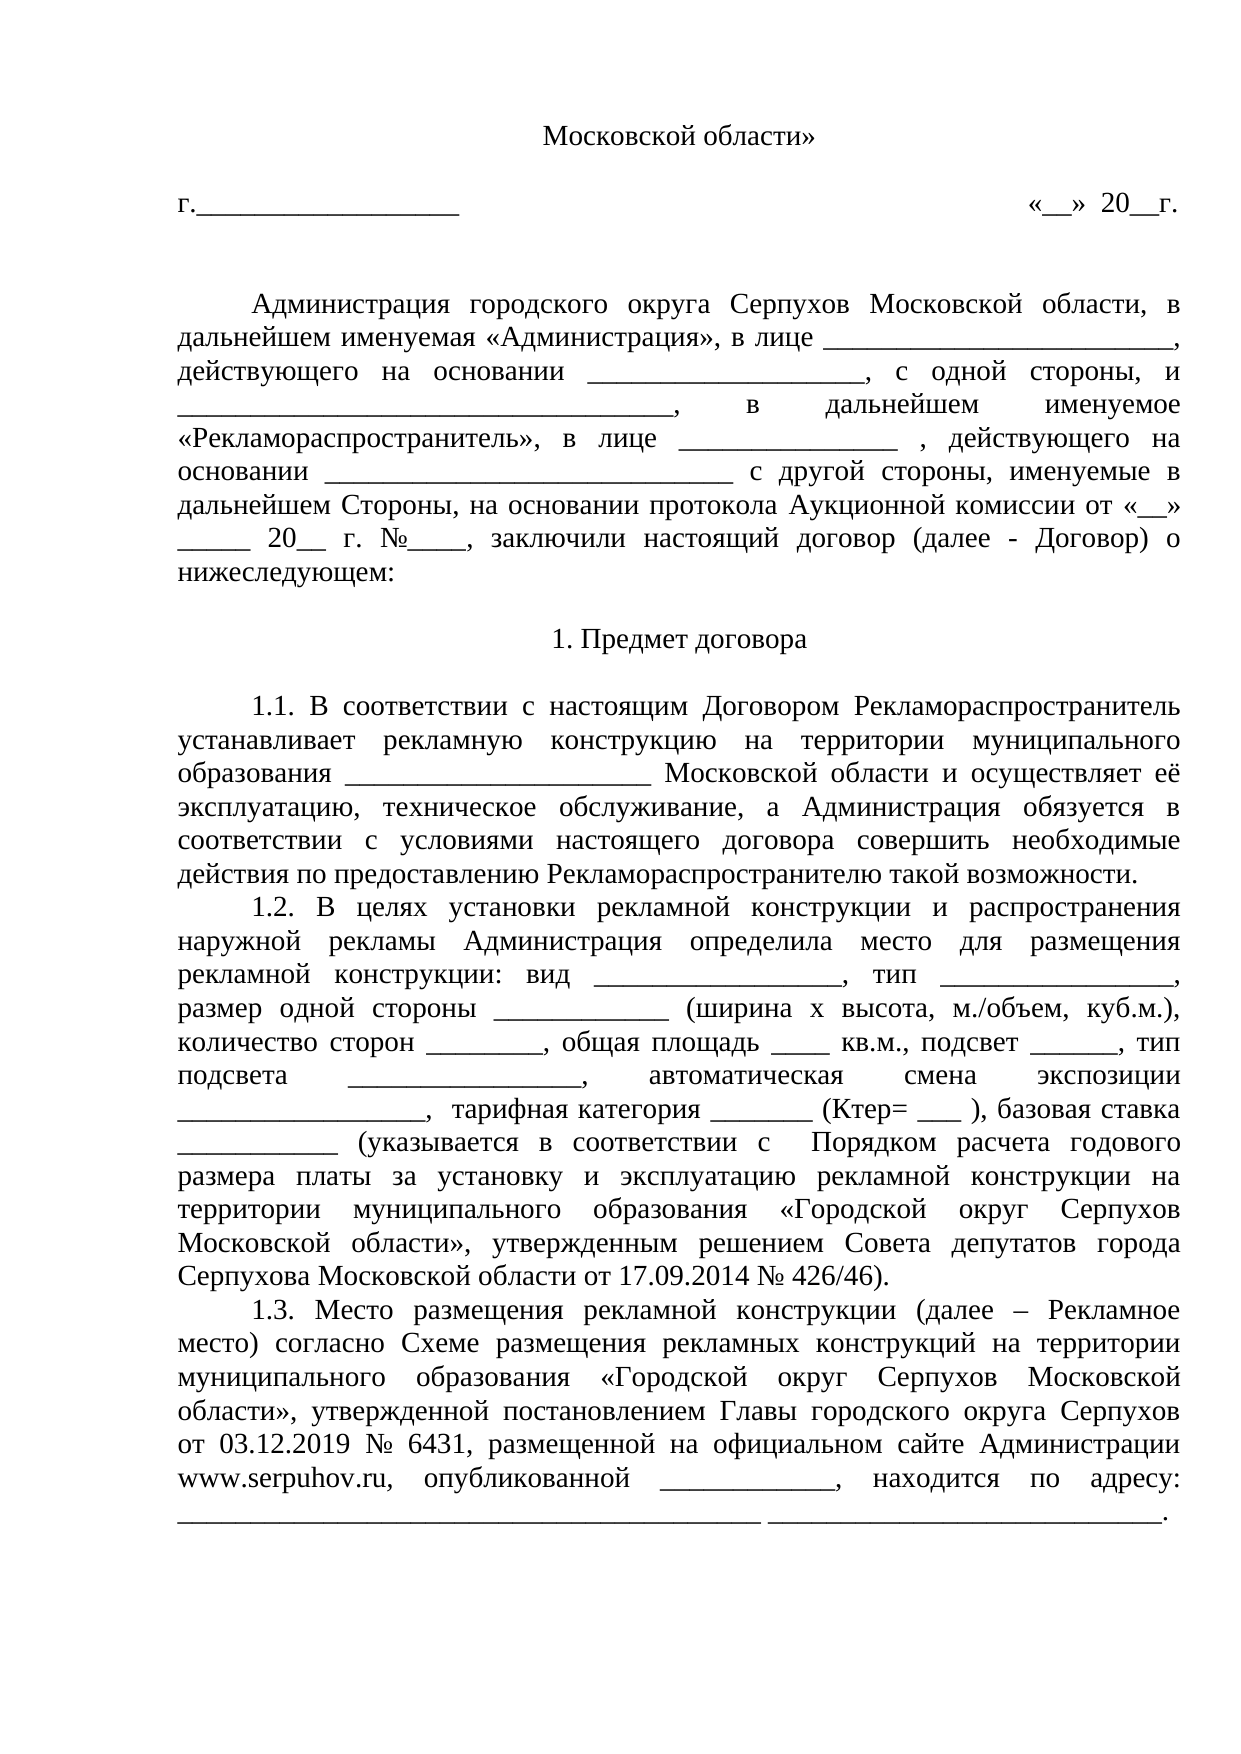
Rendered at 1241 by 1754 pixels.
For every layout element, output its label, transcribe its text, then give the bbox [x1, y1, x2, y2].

text 1.2. В целях установки рекламной конструкции и распространения наружной рекламы Администрация определила место для размещения рекламной конструкции: вид _________________, тип ________________, размер одной стороны ____________ (ширина х высота, м./объем, куб.м.), количество сторон ________, общая площадь ____ кв.м., подсвет ______, тип подсвета ________________, автоматическая смена экспозиции _________________, тарифная категория _______ (Ктер= ___ ), базовая ставка ___________ (указывается в соответствии с Порядком расчета годового размера платы за установку и эксплуатацию рекламной конструкции на территории муниципального образования «Городской округ Серпухов Московской области», утвержденным решением Совета депутатов города Серпухова Московской области от 17.09.2014 № 426/46). [177, 889, 1181, 1292]
text 1.3. Место размещения рекламной конструкции (далее – Рекламное место) согласно Схеме размещения рекламных конструкций на территории муниципального образования «Городской округ Серпухов Московской области», утвержденной постановлением Главы городского округа Серпухов от 03.12.2019 № 6431, размещенной на официальном сайте Администрации www.serpuhov.ru, опубликованной ____________, находится по адресу: ________________________________________ ___________________________. [177, 1292, 1181, 1527]
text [177, 118, 1181, 152]
text 1.1. В соответствии с настоящим Договором Рекламораспространитель устанавливает рекламную конструкцию на территории муниципального образования _____________________ Московской области и осуществляет её эксплуатацию, техническое обслуживание, а Администрация обязуется в соответствии с условиями настоящего договора совершить необходимые действия по предоставлению Рекламораспространителю такой возможности. [177, 688, 1181, 889]
text Администрация городского округа Серпухов Московской области, в дальнейшем именуемая «Администрация», в лице ________________________, действующего на основании ___________________, с одной стороны, и __________________________________, в дальнейшем именуемое «Рекламораспространитель», в лице _______________ , действующего на основании ____________________________ с другой стороны, именуемые в дальнейшем Стороны, на основании протокола Аукционной комиссии от «__» _____ 20__ г. №____, заключили настоящий договор (далее - Договор) о нижеследующем: [177, 286, 1181, 588]
text г.__________________ «__» 20__г. [177, 185, 1181, 219]
text 1. Предмет договора [148, 621, 1181, 655]
